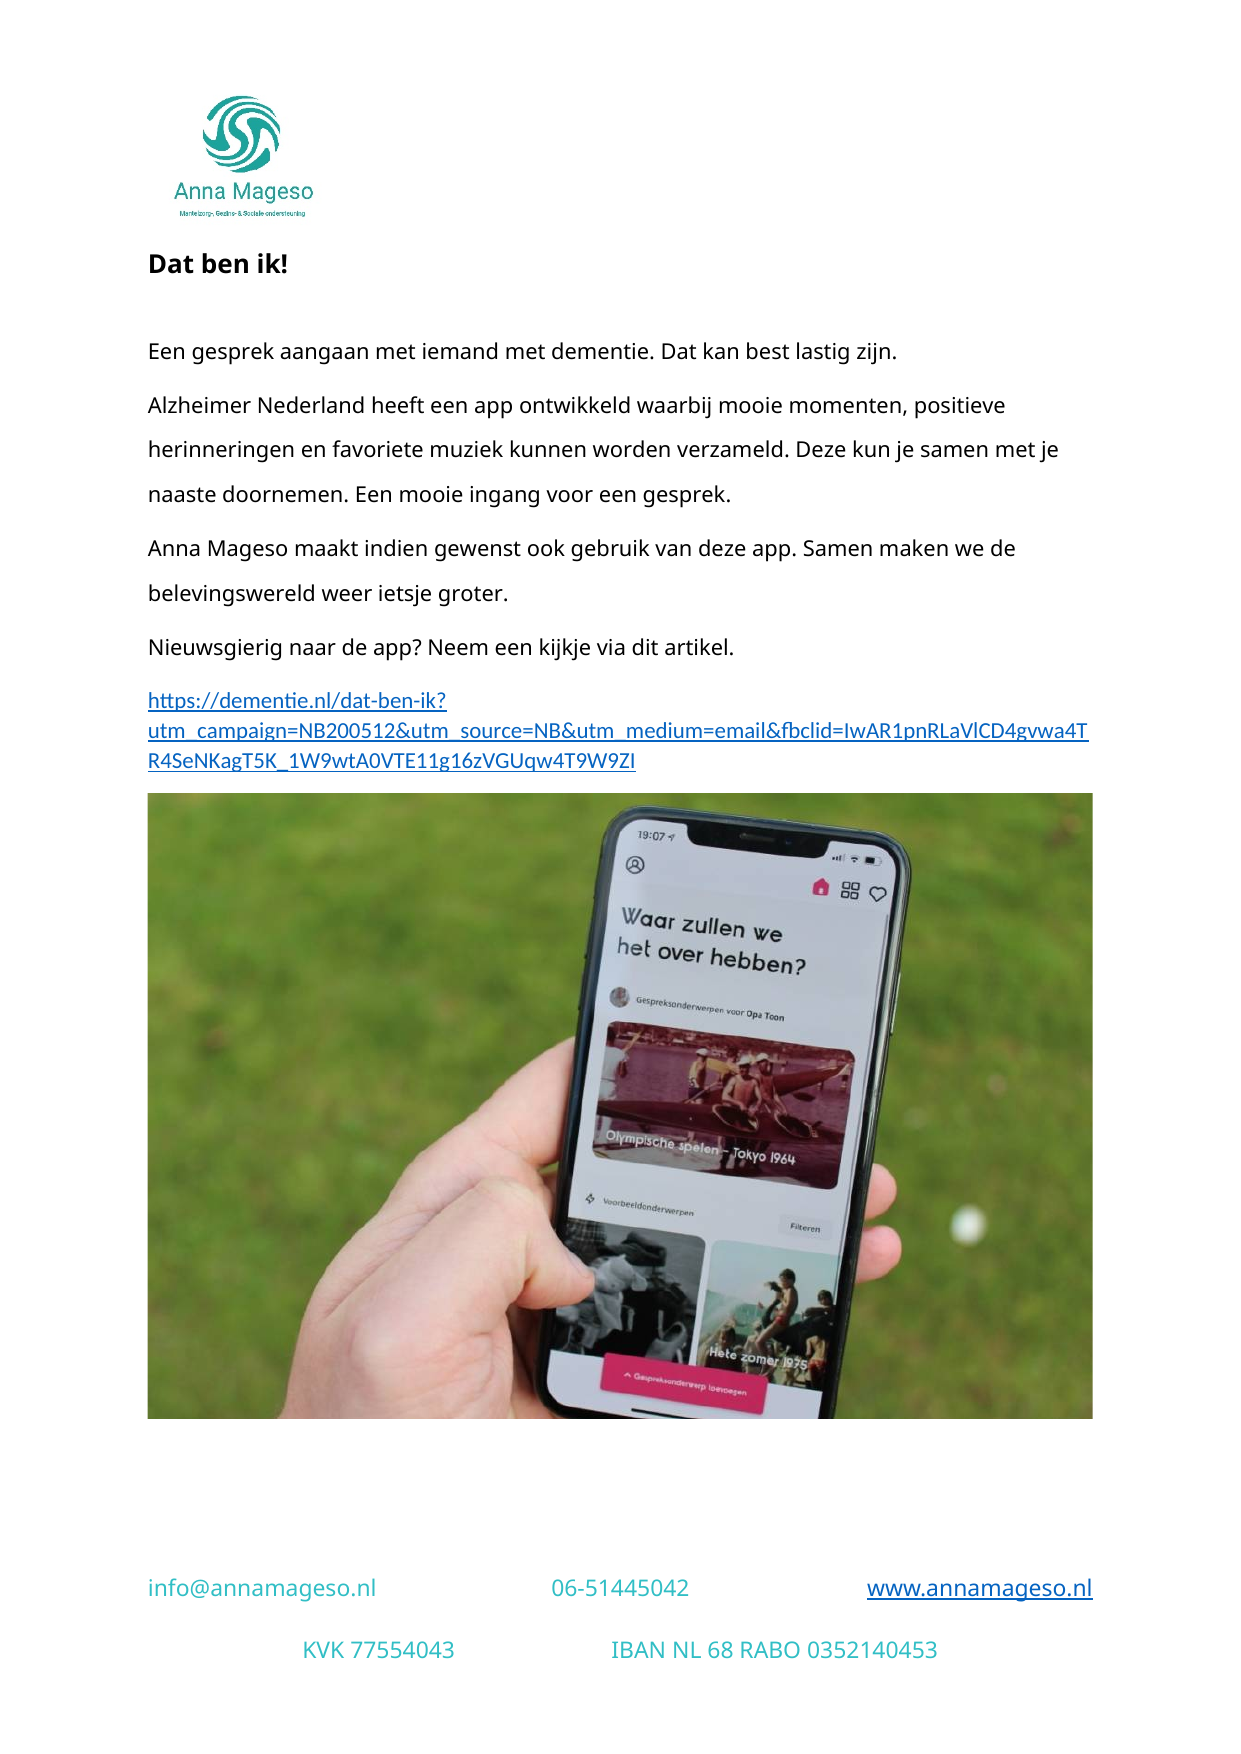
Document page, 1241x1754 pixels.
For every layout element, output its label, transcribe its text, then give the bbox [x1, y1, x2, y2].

text https://dementie.nl/dat-ben-ik?utm_campaign=NB200512&utm_source=NB&utm_medium=email&fbclid=IwAR1pnRLaVlCD4gvwa4TR4SeNKagT5K_1W9wtA0VTE11g16zVGUqw4T9W9ZI [148, 686, 1093, 774]
text Nieuwsgierig naar de app? Neem een kijkje via dit artikel. [148, 632, 1093, 662]
text Anna Mageso maakt indien gewenst ook gebruik van deze app. Samen maken we de belevingswereld weer ietsje groter. [148, 533, 1093, 608]
text Een gesprek aangaan met iemand met dementie. Dat kan best lastig zijn. [148, 336, 1093, 365]
picture [147, 73, 339, 246]
text Alzheimer Nederland heeft een app ontwikkeld waarbij mooie momenten, positieve herinneringen en favoriete muziek kunnen worden verzameld. Deze kun je samen met je naaste doornemen. Een mooie ingang voor een gesprek. [148, 390, 1093, 509]
text Dat ben ik! [148, 246, 1093, 281]
picture [147, 793, 1093, 1419]
